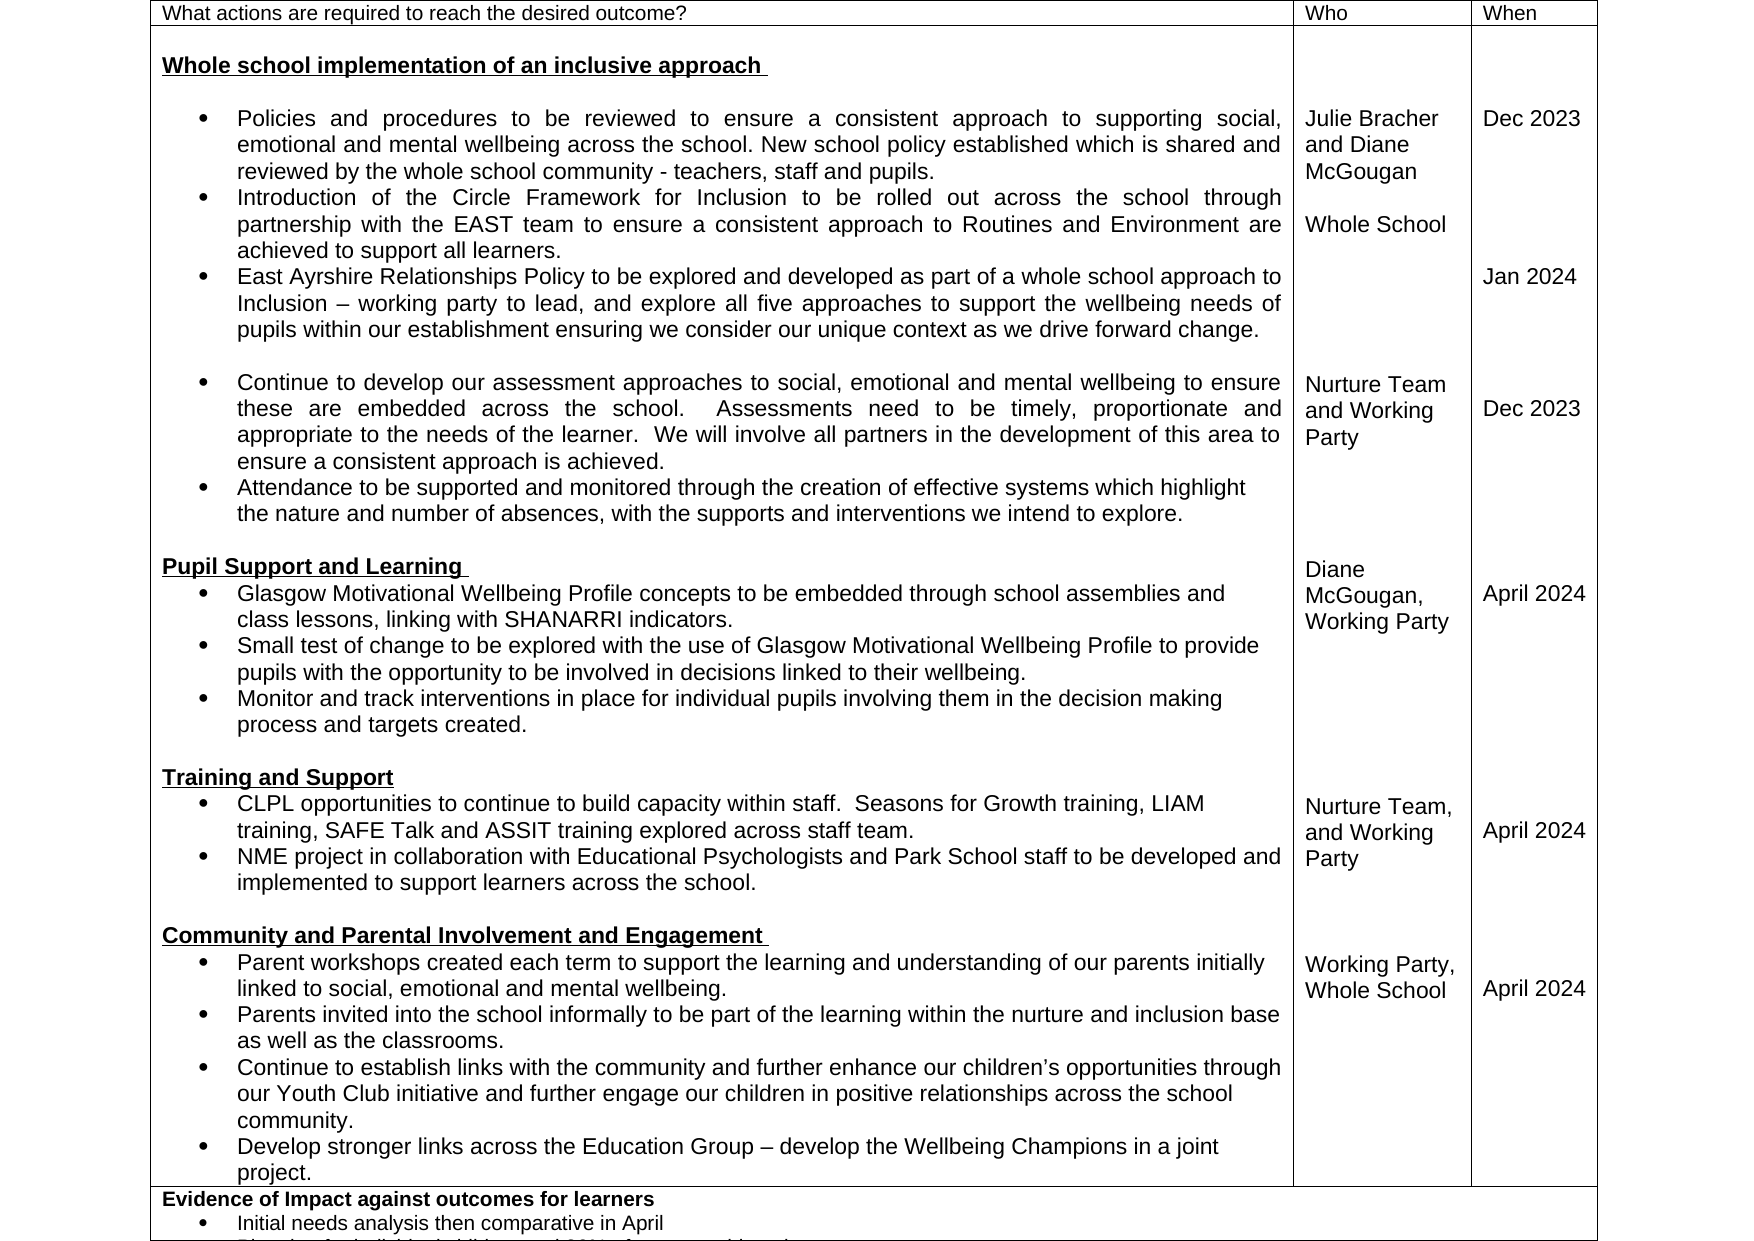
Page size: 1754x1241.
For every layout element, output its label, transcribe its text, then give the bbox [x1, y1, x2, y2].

table_cell Evidence of Impact against outcomes for learners Initial needs analysis then comparative in April Planning for individual children and 80% of targets achieved Assessment giving clear next steps for individual children and measure impact of interventions. Raised self-esteem and resilience highlighted through wellbeing conversations and webs Staff confidence in Trauma informed practice effectively supports the children – staff questionnaires before and after NME training. [151, 1187, 1597, 1240]
table_cell Dec 2023 Jan 2024 Dec 2023 April 2024 April 2024 April 2024 [1472, 26, 1597, 1186]
table_cell Julie Bracher and Diane McGougan Whole School Nurture Team and Working Party Diane McGougan, Working Party Nurture Team, and Working Party Working Party, Whole School [1294, 26, 1471, 1186]
table_header When [1472, 1, 1597, 25]
table_header Who [1294, 1, 1471, 25]
table_header What actions are required to reach the desired outcome? [151, 1, 1293, 25]
table_cell Whole school implementation of an inclusive approach Policies and procedures to be reviewed to ensure a consistent approach to supporting social, emotional and mental wellbeing across the school. New school policy established which is shared and reviewed by the whole school community - teachers, staff and pupils. Introduction of the Circle Framework for Inclusion to be rolled out across the school through partnership with the EAST team to ensure a consistent approach to Routines and Environment are achieved to support all learners. East Ayrshire Relationships Policy to be explored and developed as part of a whole school approach to Inclusion – working party to lead, and explore all five approaches to support the wellbeing needs of pupils within our establishment ensuring we consider our unique context as we drive forward change. Continue to develop our assessment approaches to social, emotional and mental wellbeing to ensure these are embedded across the school. Assessments need to be timely, proportionate and appropriate to the needs of the learner. We will involve all partners in the development of this area to ensure a consistent approach is achieved. Attendance to be supported and monitored through the creation of effective systems which highlight the nature and number of absences, with the supports and interventions we intend to explore. Pupil Support and Learning Glasgow Motivational Wellbeing Profile concepts to be embedded through school assemblies and class lessons, linking with SHANARRI indicators. Small test of change to be explored with the use of Glasgow Motivational Wellbeing Profile to provide pupils with the opportunity to be involved in decisions linked to their wellbeing. Monitor and track interventions in place for individual pupils involving them in the decision making process and targets created. Training and Support CLPL opportunities to continue to build capacity within staff. Seasons for Growth training, LIAM training, SAFE Talk and ASSIT training explored across staff team. NME project in collaboration with Educational Psychologists and Park School staff to be developed and implemented to support learners across the school. Community and Parental Involvement and Engagement Parent workshops created each term to support the learning and understanding of our parents initially linked to social, emotional and mental wellbeing. Parents invited into the school informally to be part of the learning within the nurture and inclusion base as well as the classrooms. Continue to establish links with the community and further enhance our children’s opportunities through our Youth Club initiative and further engage our children in positive relationships across the school community. Develop stronger links across the Education Group – develop the Wellbeing Champions in a joint project. [151, 26, 1293, 1186]
